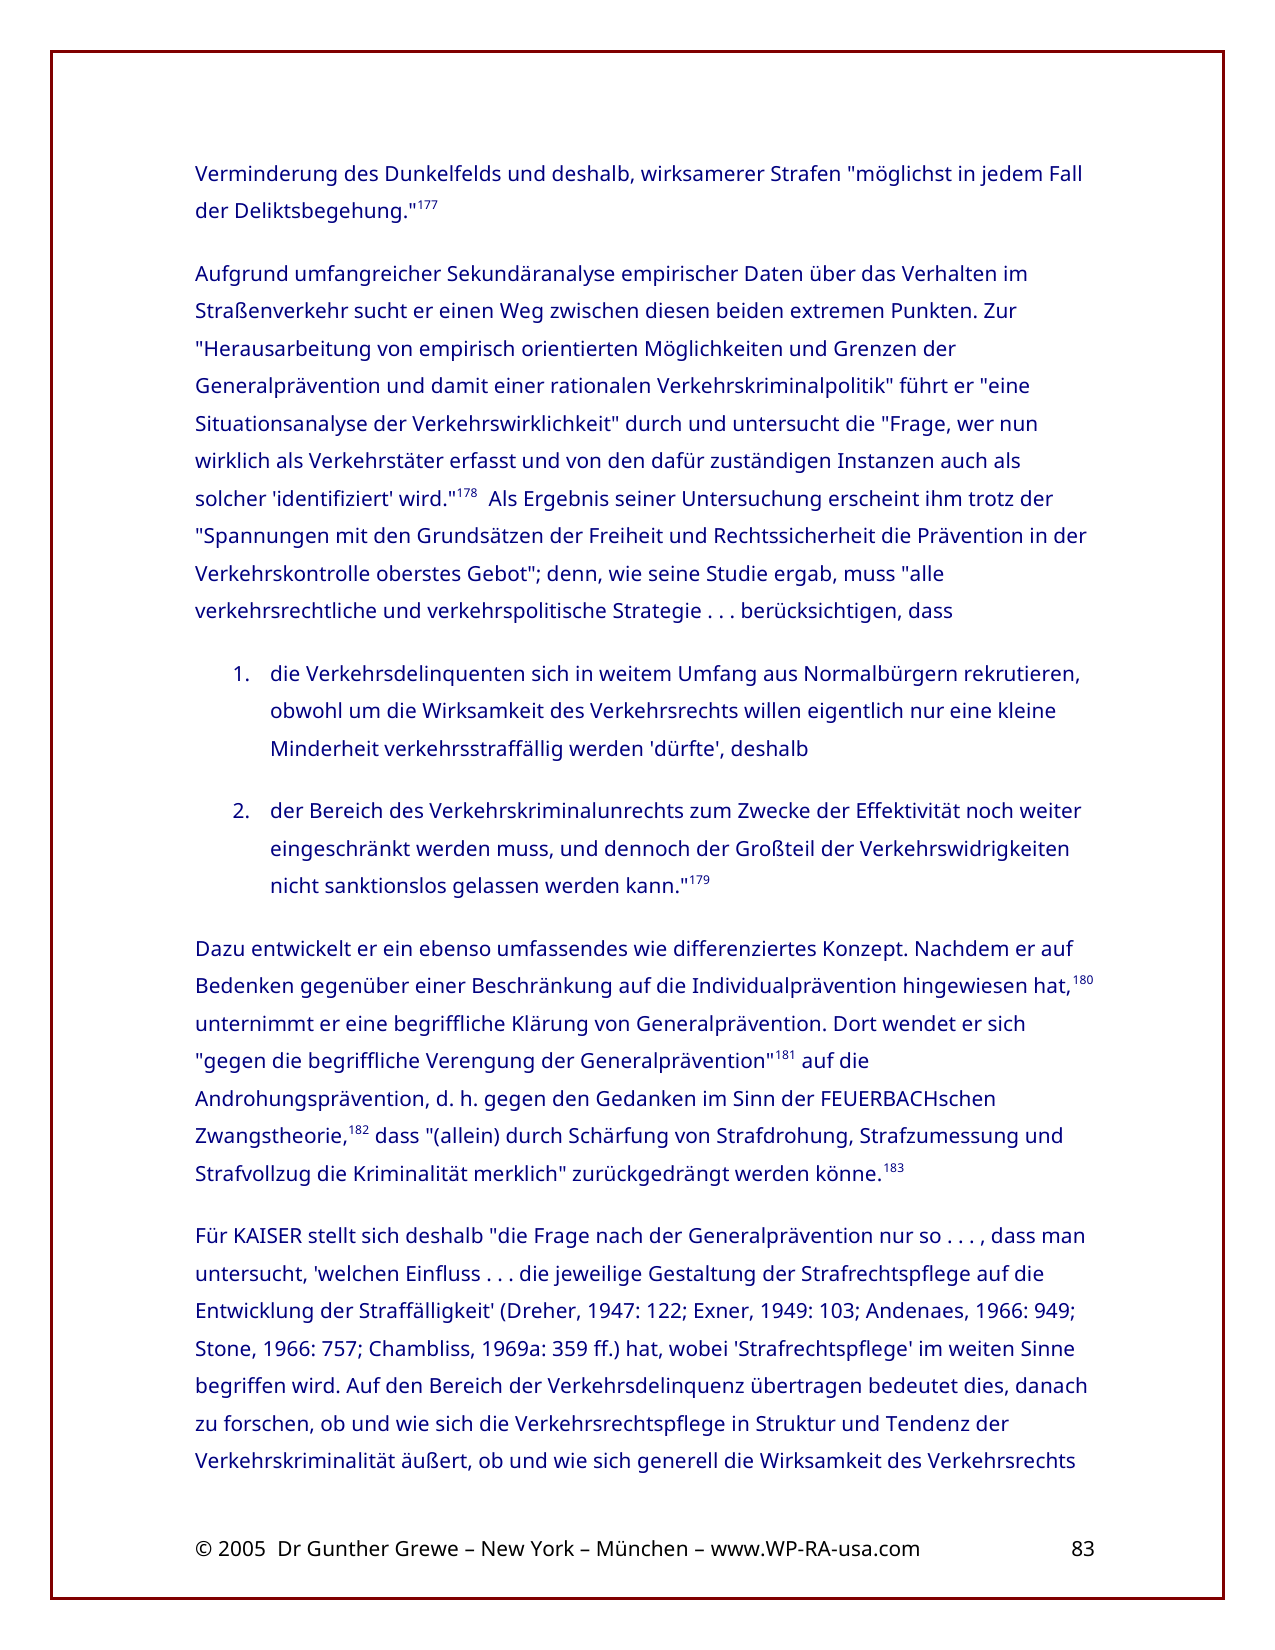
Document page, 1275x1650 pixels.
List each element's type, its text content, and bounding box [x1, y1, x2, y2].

text Aufgrund umfangreicher Sekundäranalyse empirischer Daten über das Verhalten im Straßenverkehr sucht er einen Weg zwischen diesen beiden extremen Punkten. Zur "Herausarbeitung von empirisch orientierten Möglichkeiten und Grenzen der Generalprävention und damit einer rationalen Verkehrskriminalpolitik" führt er "eine Situationsanalyse der Verkehrswirklichkeit" durch und untersucht die "Frage, wer nun wirklich als Verkehrstäter erfasst und von den dafür zuständigen Instanzen auch als solcher 'identifiziert' wird." Als Ergebnis seiner Untersuchung erscheint ihm trotz der "Spannungen mit den Grundsätzen der Freiheit und Rechtssicherheit die Prävention in der Verkehrskontrolle oberstes Gebot"; denn, wie seine Studie ergab, muss "alle verkehrsrechtliche und verkehrspolitische Strategie . . . berücksichtigen, dass [195, 250, 1095, 625]
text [195, 150, 1095, 225]
list der Bereich des Verkehrskriminalunrechts zum Zwecke der Effektivität noch weiter eingeschränkt werden muss, und dennoch der Großteil der Verkehrswidrigkeiten nicht sanktionslos gelassen werden kann." [232, 787, 1095, 900]
text Dazu entwickelt er ein ebenso umfassendes wie differenziertes Konzept. Nachdem er auf Bedenken gegenüber einer Beschränkung auf die Individualprävention hingewiesen hat, unternimmt er eine begriffliche Klärung von Generalprävention. Dort wendet er sich "gegen die begriffliche Verengung der Generalprävention" auf die Androhungsprävention, d. h. gegen den Gedanken im Sinn der FEUERBACHschen Zwangstheorie, dass "(allein) durch Schärfung von Strafdrohung, Strafzumessung und Strafvollzug die Kriminalität merklich" zurückgedrängt werden könne. [195, 925, 1095, 1187]
list die Verkehrsdelinquenten sich in weitem Umfang aus Normalbürgern rekrutieren, obwohl um die Wirksamkeit des Verkehrsrechts willen eigentlich nur eine kleine Minderheit verkehrsstraffällig werden 'dürfte', deshalb [232, 650, 1095, 762]
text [195, 1212, 1095, 1475]
